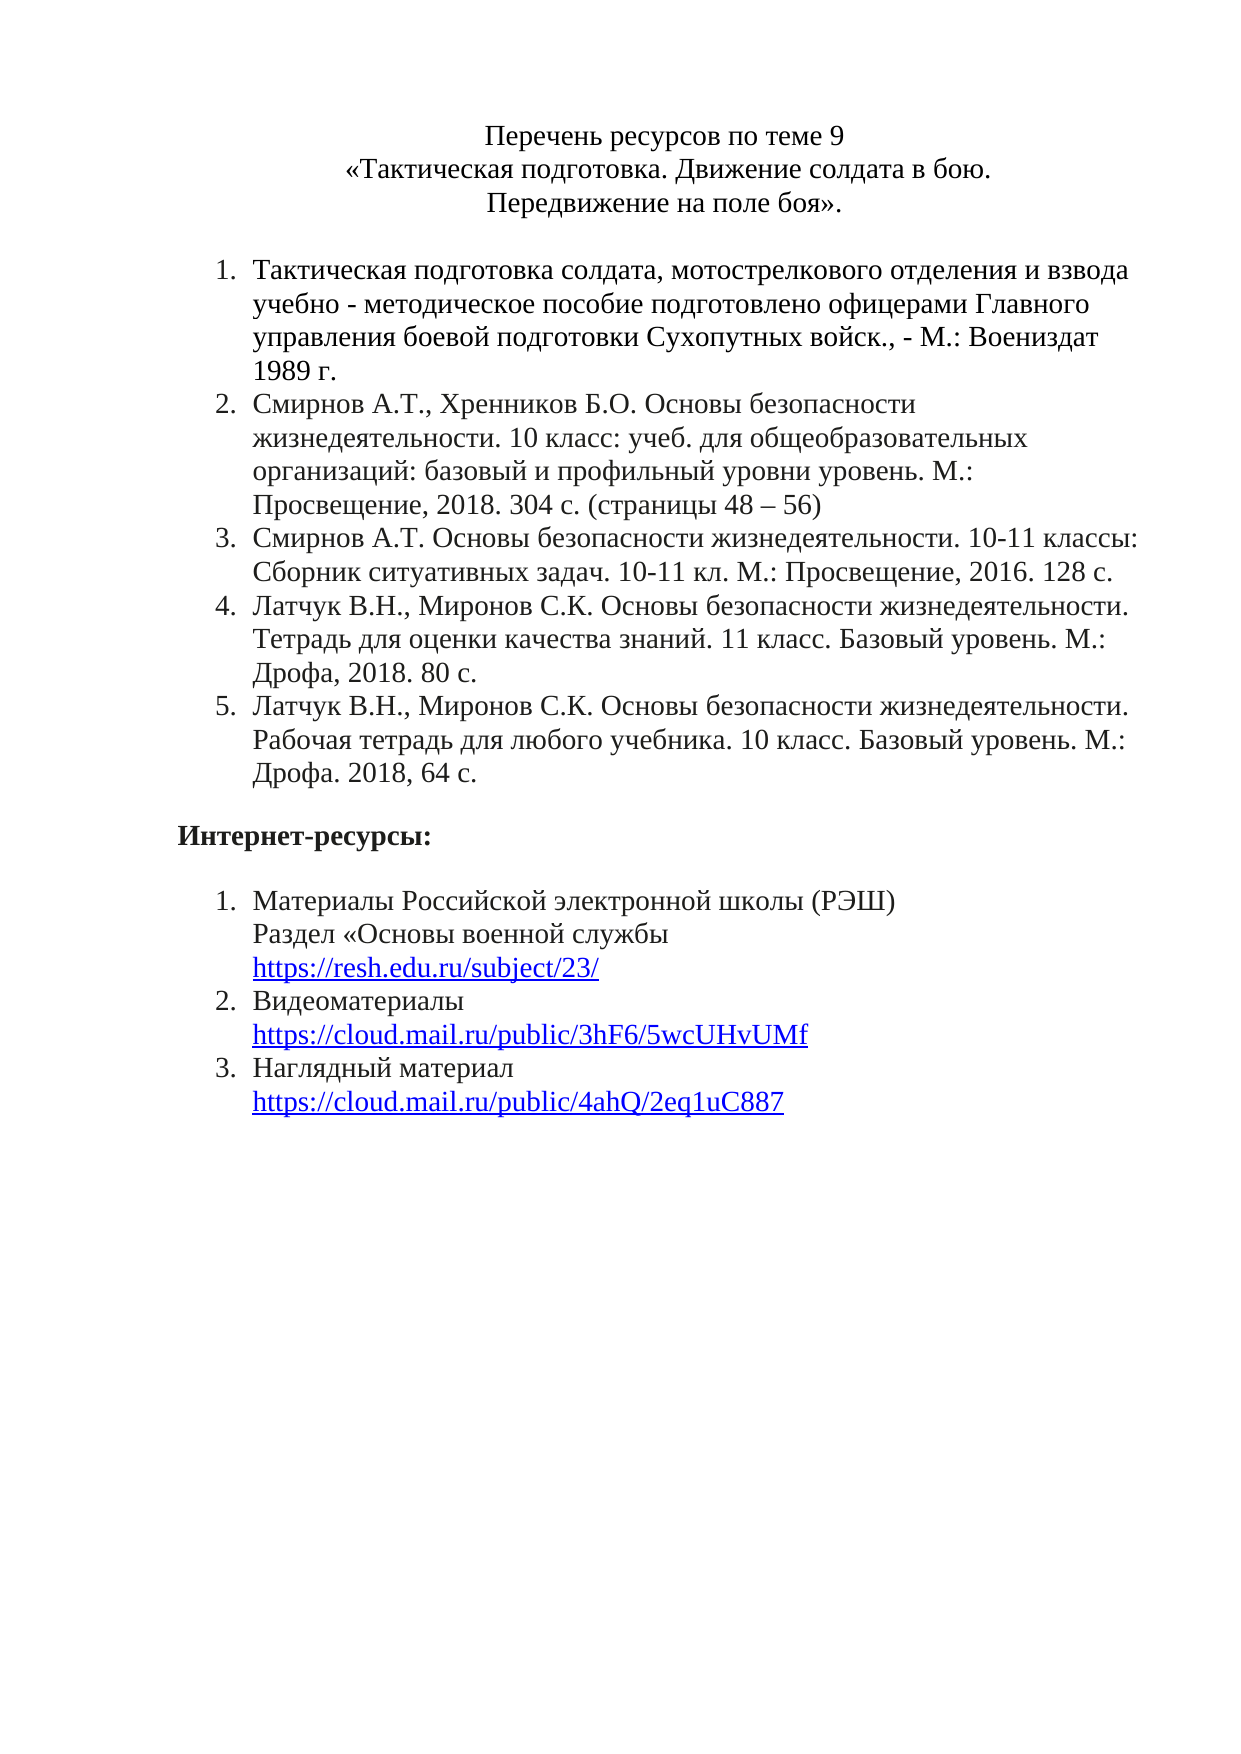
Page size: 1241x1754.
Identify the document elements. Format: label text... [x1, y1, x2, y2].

text Раздел «Основы военной службы [252, 916, 1152, 950]
text Передвижение на поле боя». [177, 185, 1152, 219]
list Тактическая подготовка солдата, мотострелкового отделения и взвода учебно - методическое пособие подготовлено офицерами Главного управления боевой подготовки Сухопутных войск., - М.: Воениздат 1989 г. [337, 252, 1152, 386]
list Латчук В.Н., Миронов С.К. Основы безопасности жизнедеятельности. Тетрадь для оценки качества знаний. 11 класс. Базовый уровень. М.: Дрофа, 2018. 80 с. [215, 588, 1152, 688]
list Видеоматериалы [215, 983, 1152, 1017]
list Материалы Российской электронной школы (РЭШ) [215, 883, 1152, 916]
text Перечень ресурсов по теме 9 [177, 118, 1152, 152]
list Наглядный материал [215, 1051, 1152, 1084]
text «Тактическая подготовка. Движение солдата в бою. [177, 152, 1152, 185]
text https://resh.edu.ru/subject/23/ [252, 950, 1152, 983]
list Латчук В.Н., Миронов С.К. Основы безопасности жизнедеятельности. Рабочая тетрадь для любого учебника. 10 класс. Базовый уровень. М.: Дрофа. 2018, 64 с. [215, 688, 1152, 789]
text https://cloud.mail.ru/public/4ahQ/2eq1uC887 [252, 1084, 1152, 1118]
text Интернет-ресурсы: [177, 818, 1152, 852]
text https://cloud.mail.ru/public/3hF6/5wcUHvUMf [252, 1017, 1152, 1051]
list Смирнов А.Т., Хренников Б.О. Основы безопасности жизнедеятельности. 10 класс: учеб. для общеобразовательных организаций: базовый и профильный уровни уровень. М.: Просвещение, 2018. 304 с. (страницы 48 – 56) [215, 386, 1152, 521]
list Смирнов А.Т. Основы безопасности жизнедеятельности. 10-11 классы: Сборник ситуативных задач. 10-11 кл. М.: Просвещение, 2016. 128 с. [215, 521, 1152, 588]
